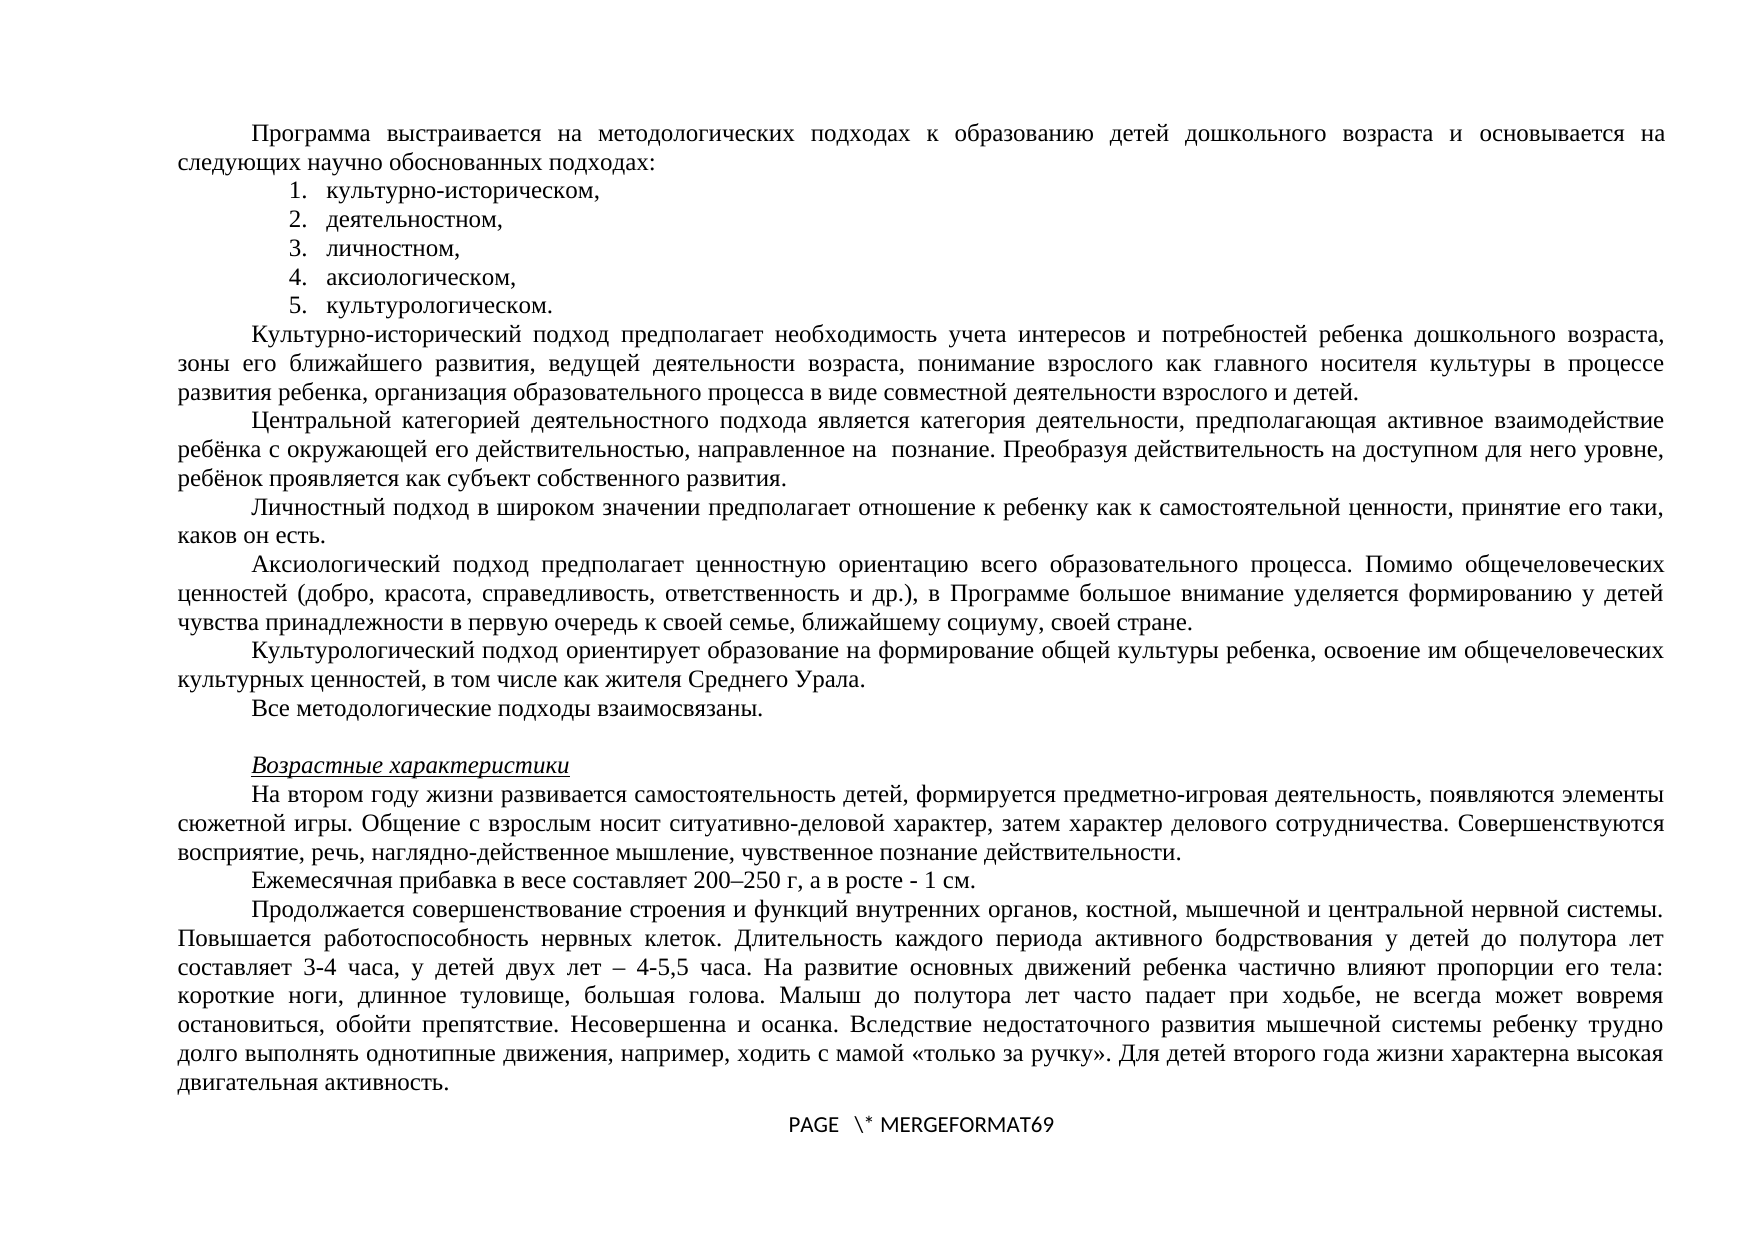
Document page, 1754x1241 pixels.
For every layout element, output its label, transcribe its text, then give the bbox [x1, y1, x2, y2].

text Личностный подход в широком значении предполагает отношение к ребенку как к самостоятельной ценности, принятие его таки, каков он есть. [177, 492, 1665, 549]
list культурологическом. [288, 291, 1665, 319]
list личностном, [288, 233, 1665, 262]
text Ежемесячная прибавка в весе составляет 200–250 г, а в росте - 1 см. [177, 866, 1665, 894]
list аксиологическом, [288, 262, 1665, 291]
text Культурно-исторический подход предполагает необходимость учета интересов и потребностей ребенка дошкольного возраста, зоны его ближайшего развития, ведущей деятельности возраста, понимание взрослого как главного носителя культуры в процессе развития ребенка, организация образовательного процесса в виде совместной деятельности взрослого и детей. [177, 319, 1665, 406]
text Продолжается совершенствование строения и функций внутренних органов, костной, мышечной и центральной нервной системы. Повышается работоспособность нервных клеток. Длительность каждого периода активного бодрствования у детей до полутора лет составляет 3-4 часа, у детей двух лет – 4-5,5 часа. На развитие основных движений ребенка частично влияют пропорции его тела: короткие ноги, длинное туловище, большая голова. Малыш до полутора лет часто падает при ходьбе, не всегда может вовремя остановиться, обойти препятствие. Несовершенна и осанка. Вследствие недостаточного развития мышечной системы ребенку трудно долго выполнять однотипные движения, например, ходить с мамой «только за ручку». Для детей второго года жизни характерна высокая двигательная активность. [177, 894, 1665, 1096]
text Культурологический подход ориентирует образование на формирование общей культуры ребенка, освоение им общечеловеческих культурных ценностей, в том числе как жителя Среднего Урала. [177, 636, 1665, 693]
text Возрастные характеристики [177, 751, 1665, 779]
text Все методологические подходы взаимосвязаны. [177, 693, 1665, 722]
text Центральной категорией деятельностного подхода является категория деятельности, предполагающая активное взаимодействие ребёнка с окружающей его действительностью, направленное на познание. Преобразуя действительность на доступном для него уровне, ребёнок проявляется как субъект собственного развития. [177, 406, 1665, 492]
text Аксиологический подход предполагает ценностную ориентацию всего образовательного процесса. Помимо общечеловеческих ценностей (добро, красота, справедливость, ответственность и др.), в Программе большое внимание уделяется формированию у детей чувства принадлежности в первую очередь к своей семье, ближайшему социуму, своей стране. [177, 549, 1665, 636]
list культурно-историческом, [288, 176, 1665, 204]
text Программа выстраивается на методологических подходах к образованию детей дошкольного возраста и основывается на следующих научно обоснованных подходах: [177, 118, 1665, 176]
text На втором году жизни развивается самостоятельность детей, формируется предметно-игровая деятельность, появляются элементы сюжетной игры. Общение с взрослым носит ситуативно-деловой характер, затем характер делового сотрудничества. Совершенствуются восприятие, речь, наглядно-действенное мышление, чувственное познание действительности. [177, 779, 1665, 866]
list деятельностном, [288, 204, 1665, 233]
